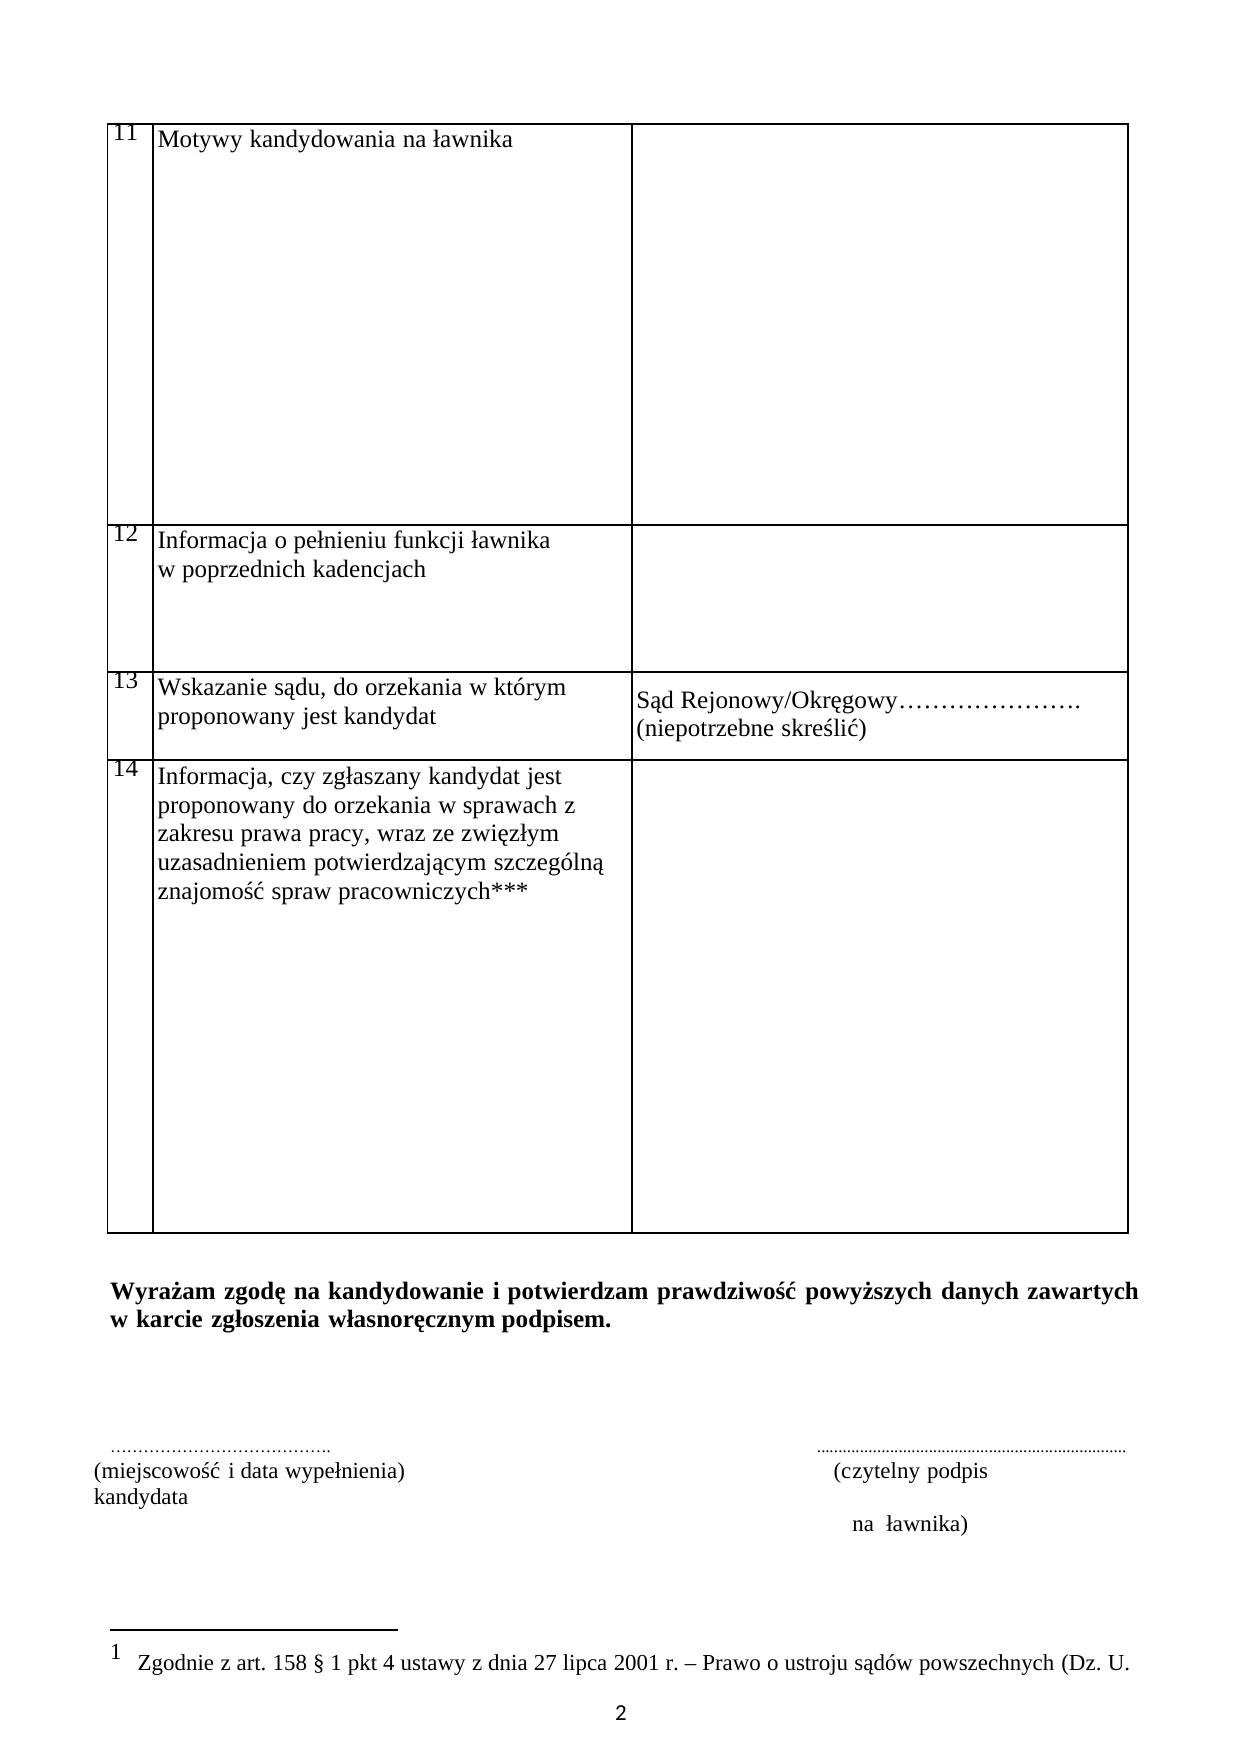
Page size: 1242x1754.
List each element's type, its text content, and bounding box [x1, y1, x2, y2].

table_cell [633, 761, 1127, 1232]
table_cell Informacja o pełnieniu funkcji ławnika w poprzednich kadencjach [154, 526, 631, 671]
table_cell 13 [108, 673, 152, 759]
text …………………………………. ........................................................................ [110, 1437, 1150, 1456]
table_cell Informacja, czy zgłaszany kandydat jest proponowany do orzekania w sprawach z zakresu prawa pracy, wraz ze zwięzłym uzasadnieniem potwierdzającym szczególną znajomość spraw pracowniczych*** [154, 761, 631, 1232]
text na ławnika) [94, 1510, 1087, 1536]
table_cell 14 [108, 761, 152, 1232]
table_cell [633, 526, 1127, 671]
text (miejscowość i data wypełnienia) (czytelny podpis kandydata [94, 1457, 1087, 1509]
text Wyrażam zgodę na kandydowanie i potwierdzam prawdziwość powyższych danych zawartych w karcie zgłoszenia własnoręcznym podpisem. [110, 1276, 1150, 1333]
table_cell Wskazanie sądu, do orzekania w którym proponowany jest kandydat [154, 673, 631, 759]
table_cell 12 [108, 526, 152, 671]
table_cell Motywy kandydowania na ławnika [154, 125, 631, 524]
table_cell 11 [108, 125, 152, 524]
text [110, 1638, 1134, 1675]
table_cell Sąd Rejonowy/Okręgowy…………………. (niepotrzebne skreślić) [633, 673, 1127, 759]
table_cell [633, 125, 1127, 524]
